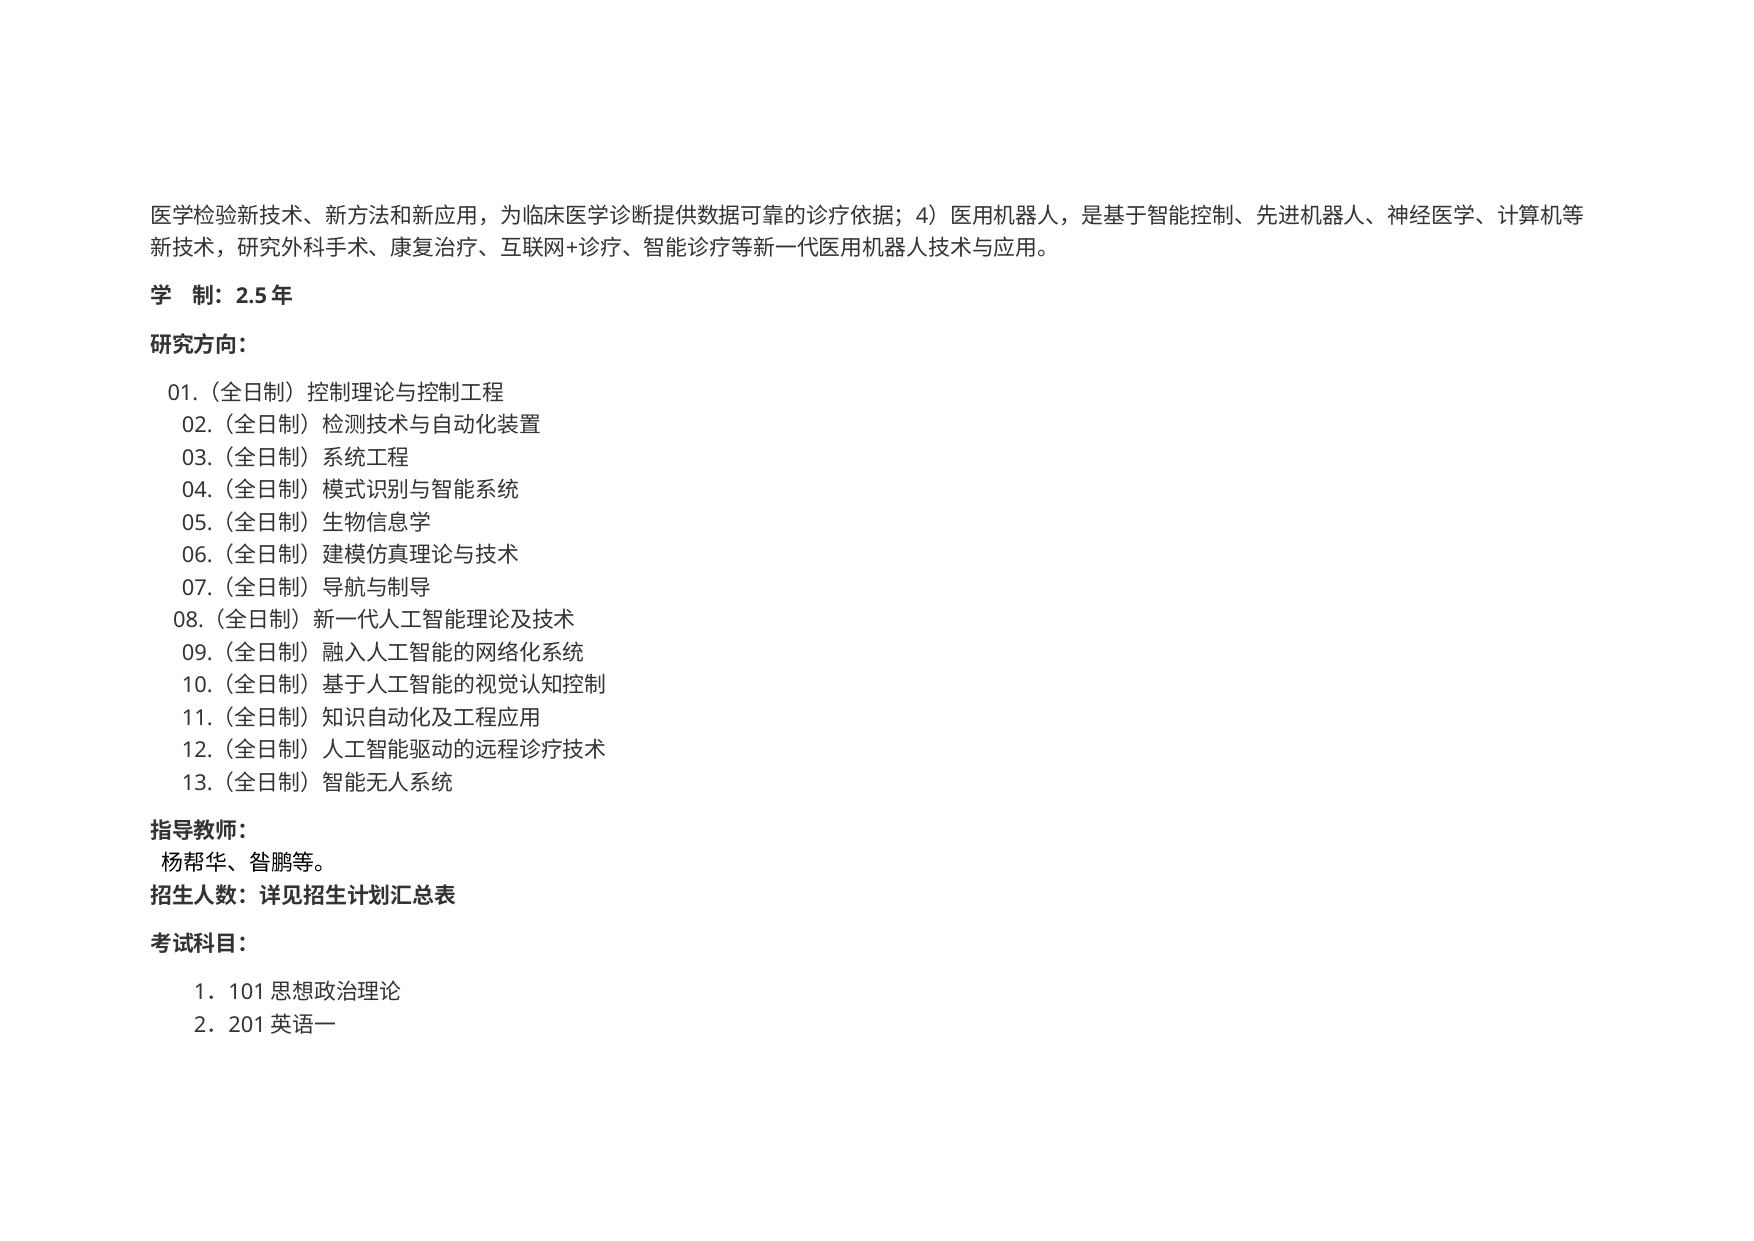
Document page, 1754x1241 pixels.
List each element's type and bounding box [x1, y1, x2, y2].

table_header [150, 198, 1604, 1039]
